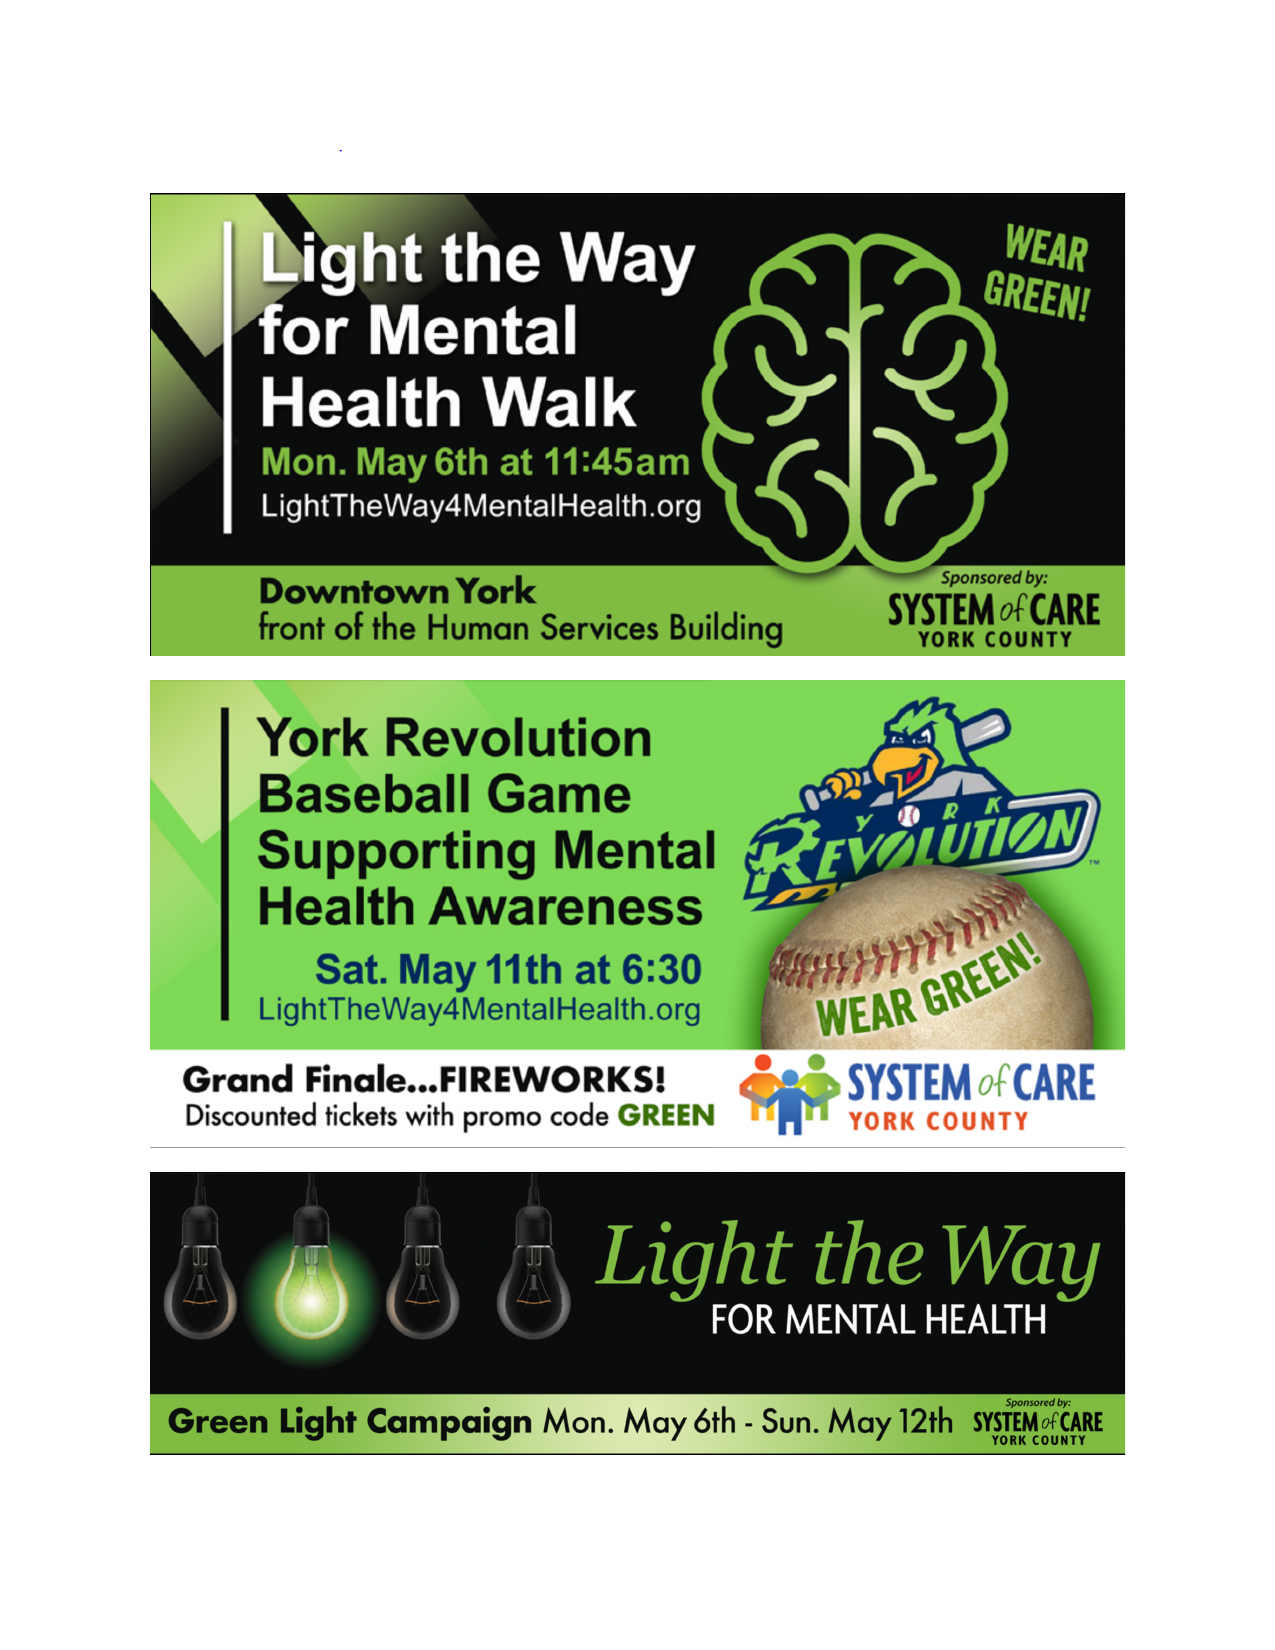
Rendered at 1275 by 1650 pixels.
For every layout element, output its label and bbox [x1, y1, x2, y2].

picture [150, 680, 1125, 1148]
picture [150, 1172, 1125, 1455]
picture [150, 150, 1125, 656]
